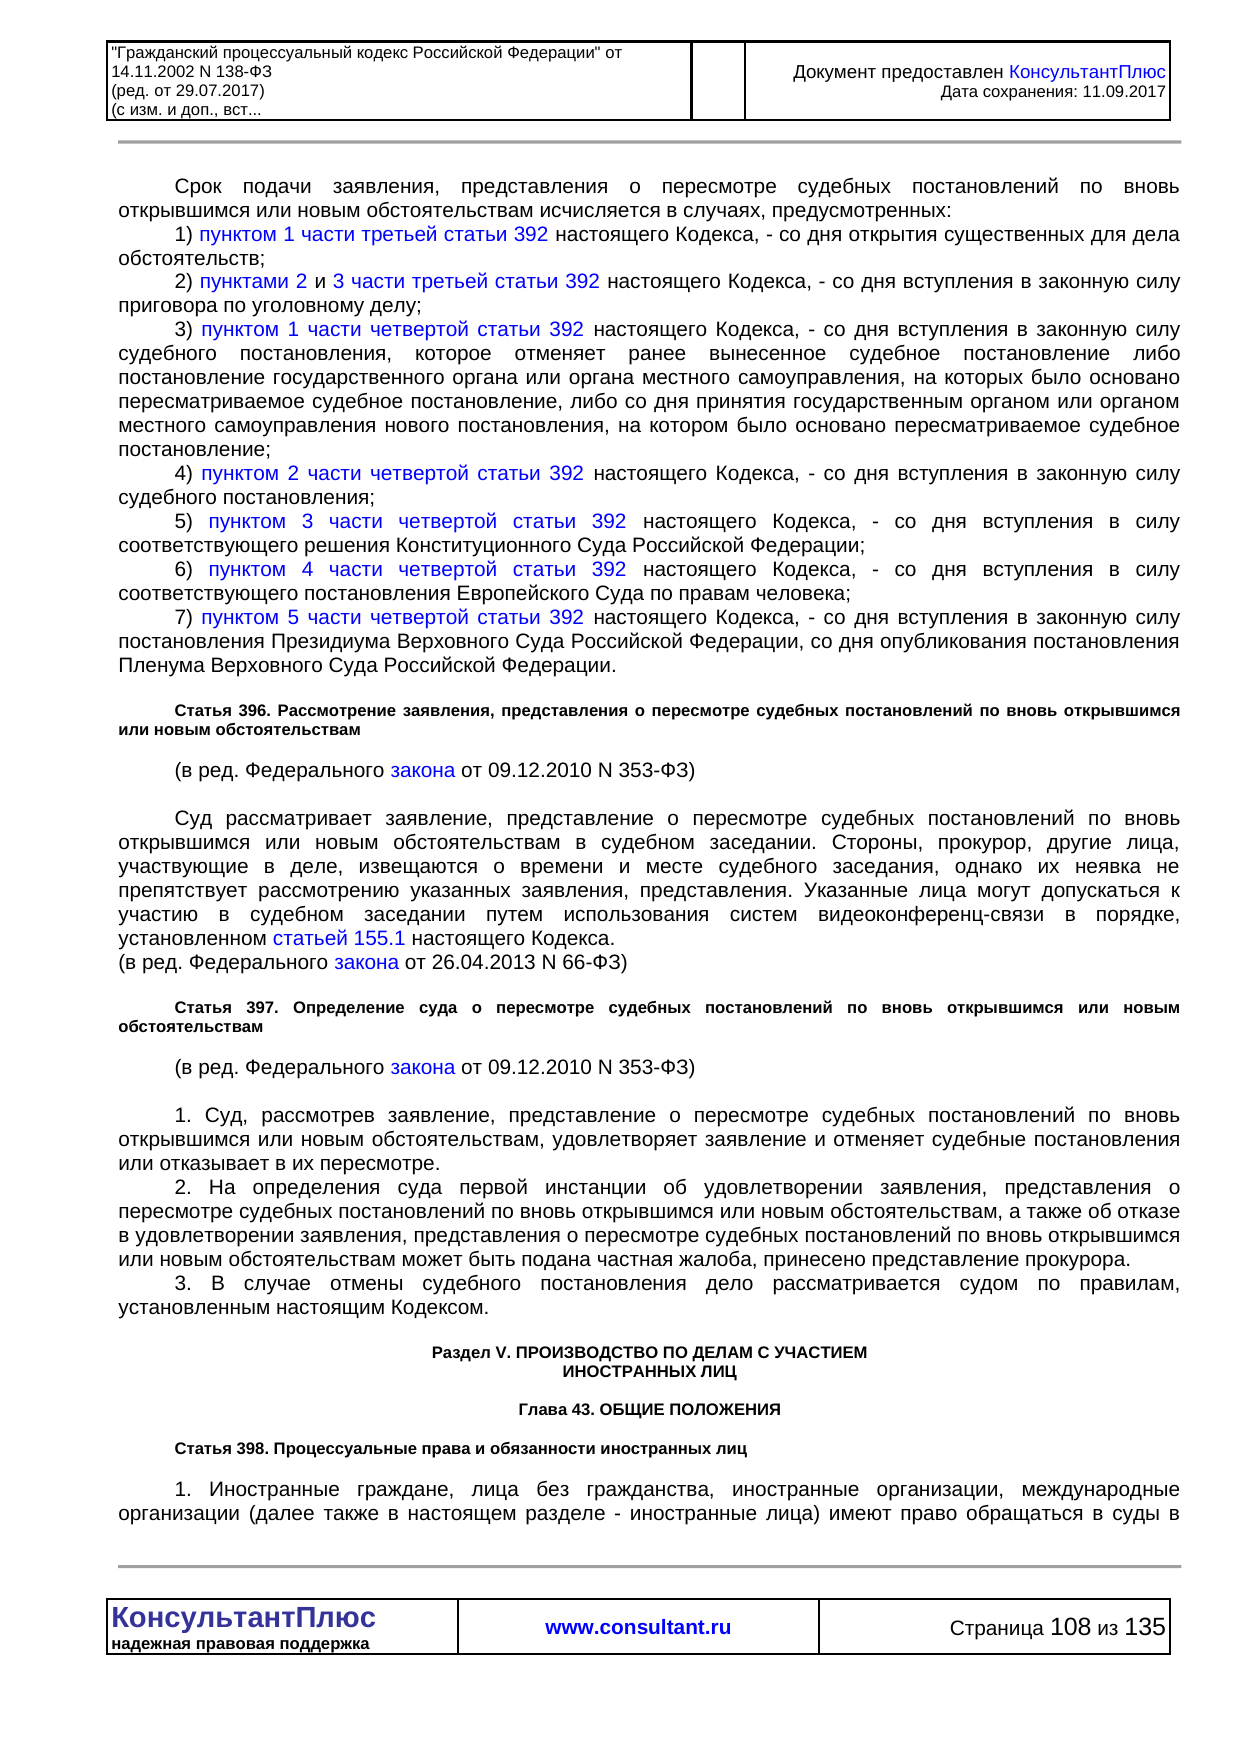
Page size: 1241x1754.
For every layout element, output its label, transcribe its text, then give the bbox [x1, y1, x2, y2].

text ИНОСТРАННЫХ ЛИЦ [118, 1362, 1181, 1381]
text 7) пунктом 5 части четвертой статьи 392 настоящего Кодекса, - со дня вступления в законную силу постановления Президиума Верховного Суда Российской Федерации, со дня опубликования постановления Пленума Верховного Суда Российской Федерации. [118, 605, 1181, 677]
text 1) пунктом 1 части третьей статьи 392 настоящего Кодекса, - со дня открытия существенных для дела обстоятельств; [118, 221, 1181, 269]
text 4) пунктом 2 части четвертой статьи 392 настоящего Кодекса, - со дня вступления в законную силу судебного постановления; [118, 461, 1181, 509]
text 3) пунктом 1 части четвертой статьи 392 настоящего Кодекса, - со дня вступления в законную силу судебного постановления, которое отменяет ранее вынесенное судебное постановление либо постановление государственного органа или органа местного самоуправления, на которых было основано пересматриваемое судебное постановление, либо со дня принятия государственным органом или органом местного самоуправления нового постановления, на котором было основано пересматриваемое судебное постановление; [118, 317, 1181, 461]
text Статья 398. Процессуальные права и обязанности иностранных лиц [118, 1438, 1181, 1458]
text Статья 397. Определение суда о пересмотре судебных постановлений по вновь открывшимся или новым обстоятельствам [118, 998, 1181, 1036]
text 2. На определения суда первой инстанции об удовлетворении заявления, представления о пересмотре судебных постановлений по вновь открывшимся или новым обстоятельствам, а также об отказе в удовлетворении заявления, представления о пересмотре судебных постановлений по вновь открывшимся или новым обстоятельствам может быть подана частная жалоба, принесено представление прокурора. [118, 1175, 1181, 1271]
text (в ред. Федерального закона от 26.04.2013 N 66-ФЗ) [118, 950, 1181, 974]
text Статья 396. Рассмотрение заявления, представления о пересмотре судебных постановлений по вновь открывшимся или новым обстоятельствам [118, 701, 1181, 739]
text 5) пунктом 3 части четвертой статьи 392 настоящего Кодекса, - со дня вступления в силу соответствующего решения Конституционного Суда Российской Федерации; [118, 509, 1181, 557]
text 1. Суд, рассмотрев заявление, представление о пересмотре судебных постановлений по вновь открывшимся или новым обстоятельствам, удовлетворяет заявление и отменяет судебные постановления или отказывает в их пересмотре. [118, 1103, 1181, 1175]
text (в ред. Федерального закона от 09.12.2010 N 353-ФЗ) [118, 758, 1181, 782]
text 3. В случае отмены судебного постановления дело рассматривается судом по правилам, установленным настоящим Кодексом. [118, 1271, 1181, 1319]
text Глава 43. ОБЩИЕ ПОЛОЖЕНИЯ [118, 1400, 1181, 1419]
text 2) пунктами 2 и 3 части третьей статьи 392 настоящего Кодекса, - со дня вступления в законную силу приговора по уголовному делу; [118, 269, 1181, 317]
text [118, 1477, 1181, 1525]
text (в ред. Федерального закона от 09.12.2010 N 353-ФЗ) [118, 1055, 1181, 1079]
text Срок подачи заявления, представления о пересмотре судебных постановлений по вновь открывшимся или новым обстоятельствам исчисляется в случаях, предусмотренных: [118, 173, 1181, 221]
text Суд рассматривает заявление, представление о пересмотре судебных постановлений по вновь открывшимся или новым обстоятельствам в судебном заседании. Стороны, прокурор, другие лица, участвующие в деле, извещаются о времени и месте судебного заседания, однако их неявка не препятствует рассмотрению указанных заявления, представления. Указанные лица могут допускаться к участию в судебном заседании путем использования систем видеоконференц-связи в порядке, установленном статьей 155.1 настоящего Кодекса. [118, 806, 1181, 950]
text Раздел V. ПРОИЗВОДСТВО ПО ДЕЛАМ С УЧАСТИЕМ [118, 1343, 1181, 1362]
text 6) пунктом 4 части четвертой статьи 392 настоящего Кодекса, - со дня вступления в силу соответствующего постановления Европейского Суда по правам человека; [118, 557, 1181, 605]
